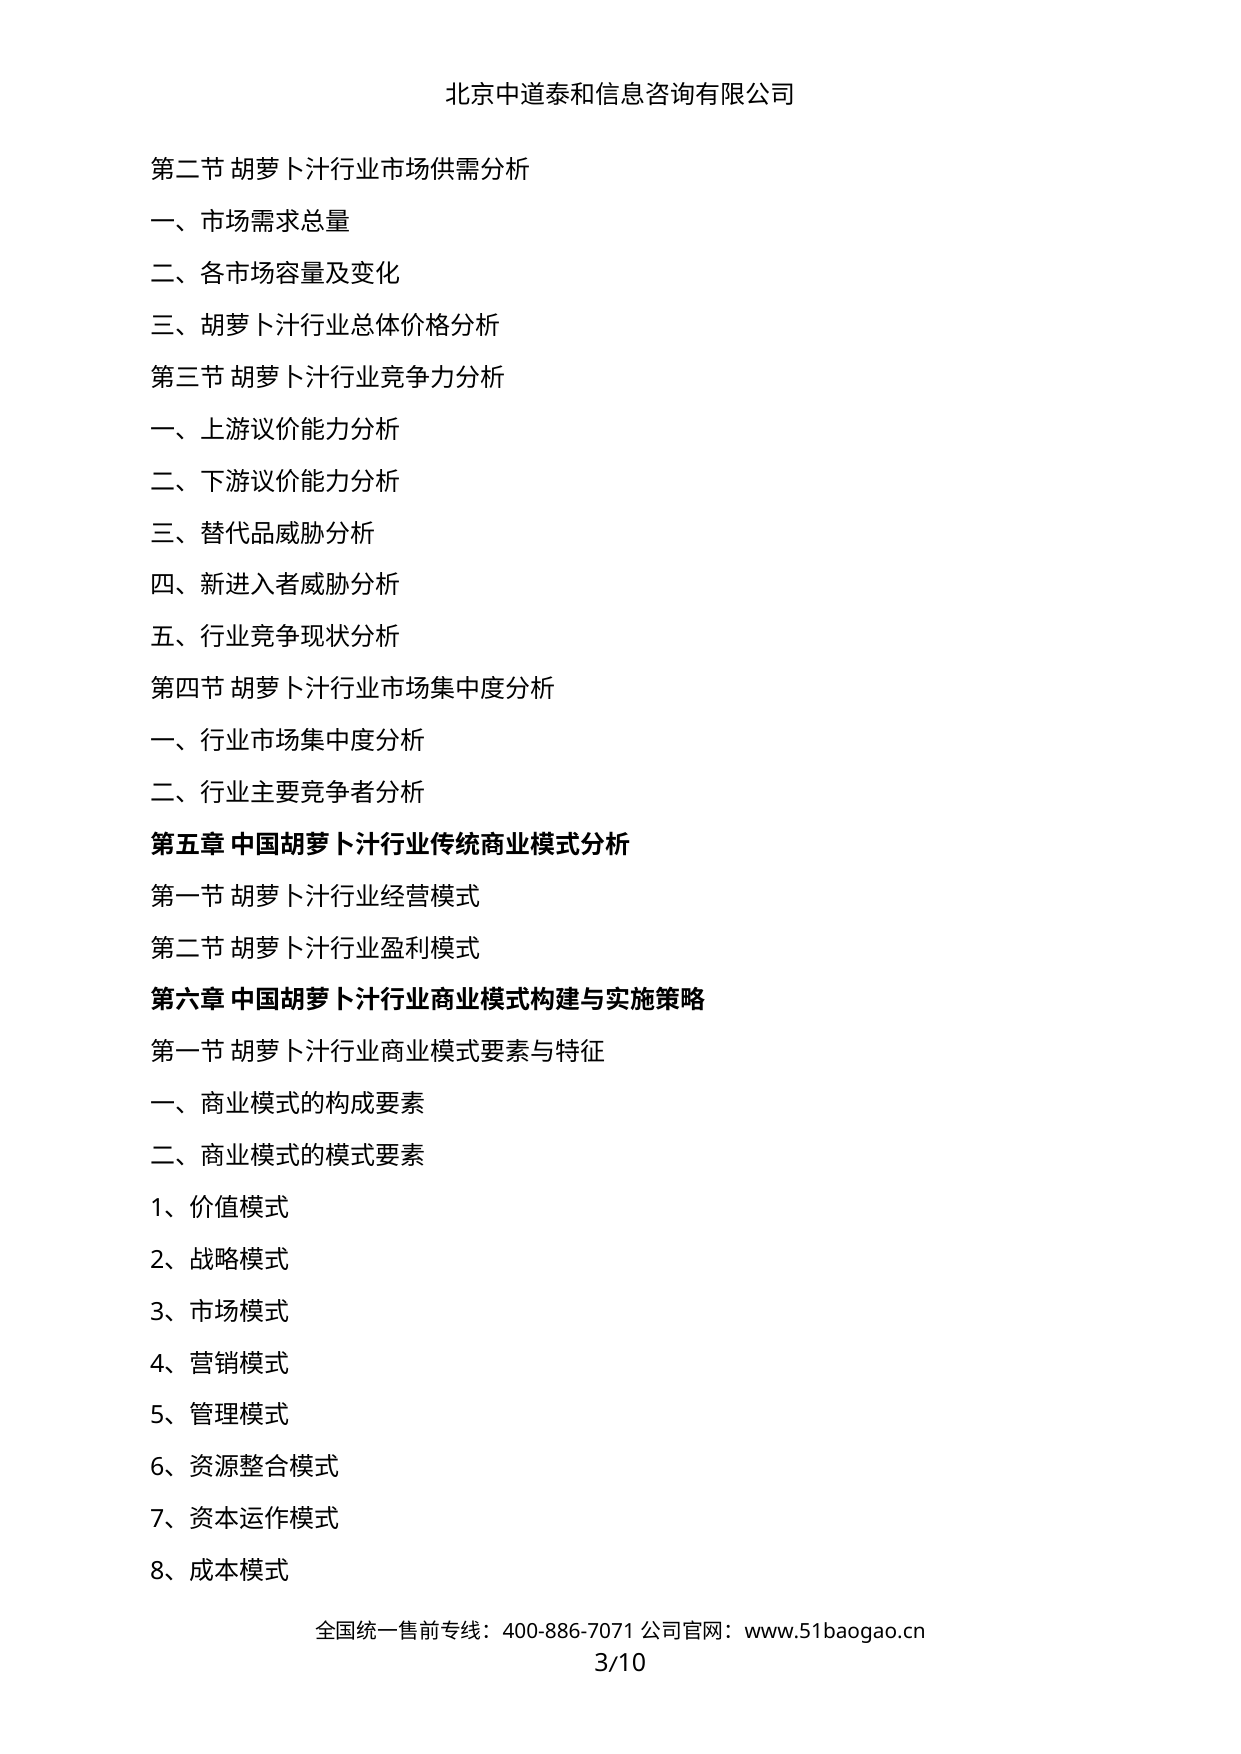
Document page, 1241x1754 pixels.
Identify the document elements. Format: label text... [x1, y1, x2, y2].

text 四、新进入者威胁分析 [150, 565, 1090, 601]
text 3、市场模式 [150, 1291, 1090, 1327]
text 一、行业市场集中度分析 [150, 721, 1090, 757]
text 第一节 胡萝卜汁行业经营模式 [150, 876, 1090, 912]
text 二、商业模式的模式要素 [150, 1136, 1090, 1172]
text 6、资源整合模式 [150, 1447, 1090, 1483]
text 五、行业竞争现状分析 [150, 617, 1090, 653]
text 5、管理模式 [150, 1395, 1090, 1431]
text 第六章 中国胡萝卜汁行业商业模式构建与实施策略 [150, 980, 1090, 1016]
text 一、商业模式的构成要素 [150, 1084, 1090, 1120]
text 二、下游议价能力分析 [150, 461, 1090, 497]
text 一、市场需求总量 [150, 202, 1090, 238]
text 二、各市场容量及变化 [150, 254, 1090, 290]
text 一、上游议价能力分析 [150, 409, 1090, 446]
text 第五章 中国胡萝卜汁行业传统商业模式分析 [150, 824, 1090, 861]
text 三、替代品威胁分析 [150, 513, 1090, 549]
text 第二节 胡萝卜汁行业盈利模式 [150, 928, 1090, 964]
text 1、价值模式 [150, 1187, 1090, 1224]
text 8、成本模式 [150, 1551, 1090, 1587]
text 第四节 胡萝卜汁行业市场集中度分析 [150, 669, 1090, 705]
text 2、战略模式 [150, 1239, 1090, 1276]
text 第二节 胡萝卜汁行业市场供需分析 [150, 150, 1090, 186]
text 第三节 胡萝卜汁行业竞争力分析 [150, 357, 1090, 394]
text 第一节 胡萝卜汁行业商业模式要素与特征 [150, 1032, 1090, 1068]
text 二、行业主要竞争者分析 [150, 772, 1090, 809]
text 4、营销模式 [150, 1343, 1090, 1379]
text 7、资本运作模式 [150, 1499, 1090, 1535]
text 三、胡萝卜汁行业总体价格分析 [150, 306, 1090, 342]
